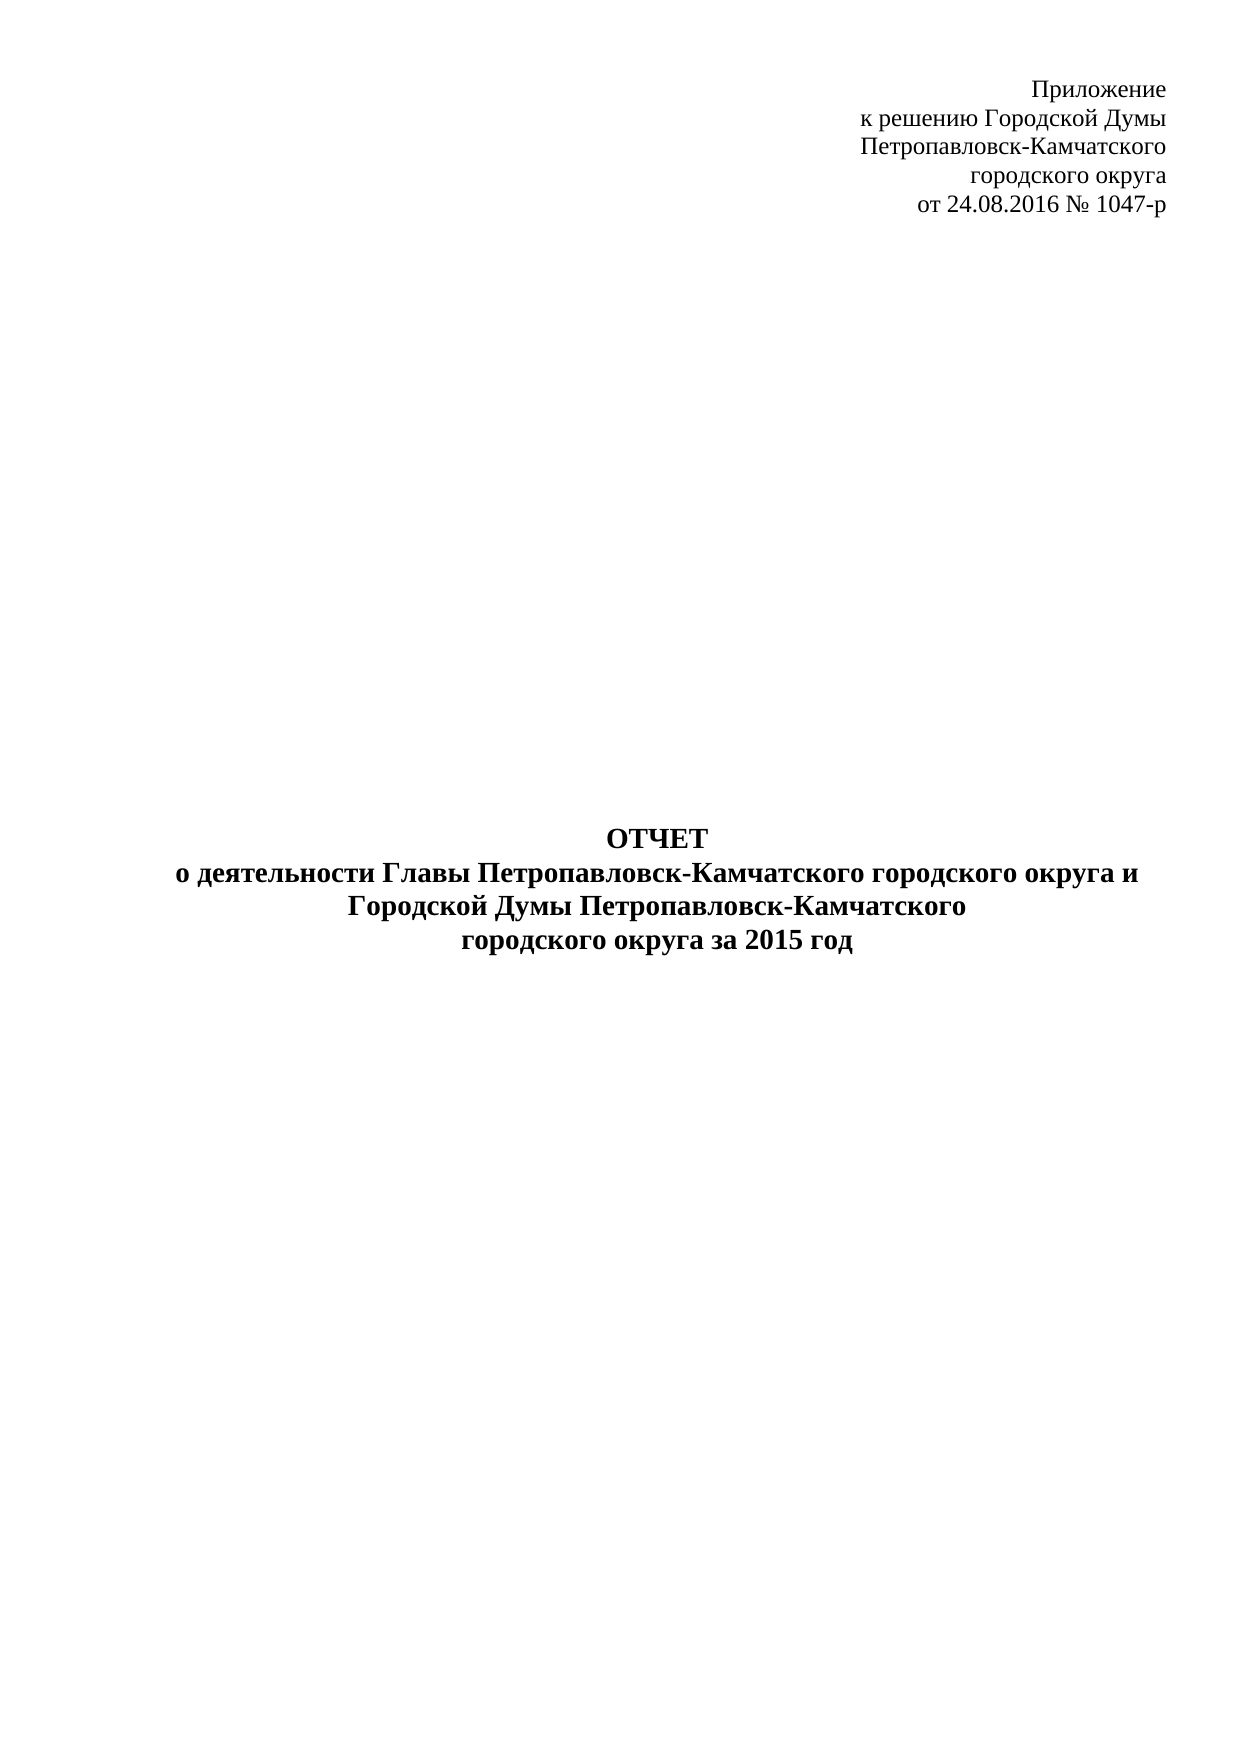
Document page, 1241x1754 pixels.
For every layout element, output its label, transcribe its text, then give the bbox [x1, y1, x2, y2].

text ОТЧЕТ [148, 821, 1166, 855]
text от 24.08.2016 № 1047-р [148, 189, 1166, 218]
text Петропавловск-Камчатского [148, 131, 1166, 160]
text Приложение [148, 74, 1166, 103]
text о деятельности Главы Петропавловск-Камчатского городского округа и Городской Думы Петропавловск-Камчатского [148, 855, 1166, 922]
text городского округа [148, 160, 1166, 189]
text городского округа за 2015 год [148, 922, 1166, 956]
text к решению Городской Думы [148, 103, 1166, 131]
